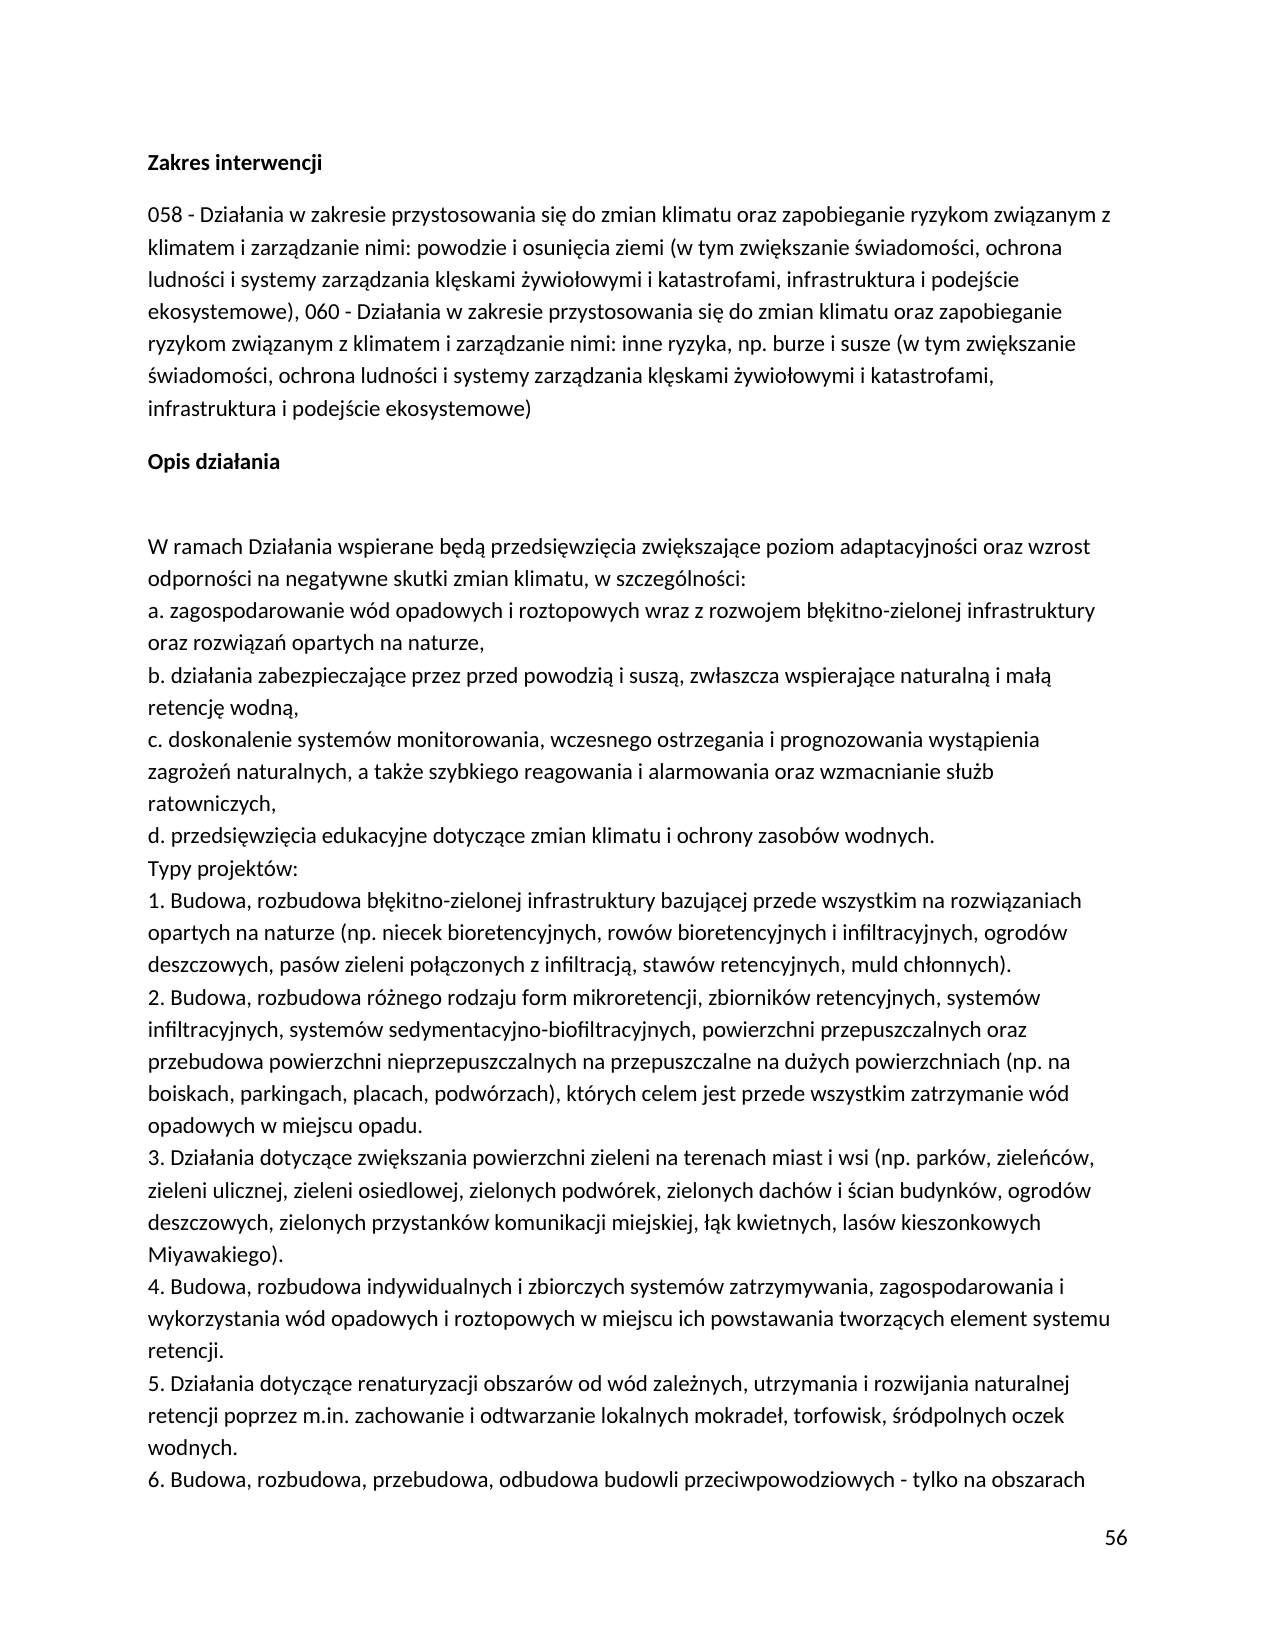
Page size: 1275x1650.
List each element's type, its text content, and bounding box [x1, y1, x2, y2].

text Zakres interwencji [148, 148, 1127, 176]
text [148, 500, 1127, 1493]
text 058 - Działania w zakresie przystosowania się do zmian klimatu oraz zapobieganie ryzykom związanym z klimatem i zarządzanie nimi: powodzie i osunięcia ziemi (w tym zwiększanie świadomości, ochrona ludności i systemy zarządzania klęskami żywiołowymi i katastrofami, infrastruktura i podejście ekosystemowe), 060 - Działania w zakresie przystosowania się do zmian klimatu oraz zapobieganie ryzykom związanym z klimatem i zarządzanie nimi: inne ryzyka, np. burze i susze (w tym zwiększanie świadomości, ochrona ludności i systemy zarządzania klęskami żywiołowymi i katastrofami, infrastruktura i podejście ekosystemowe) [148, 201, 1127, 422]
text Opis działania [148, 447, 1127, 475]
